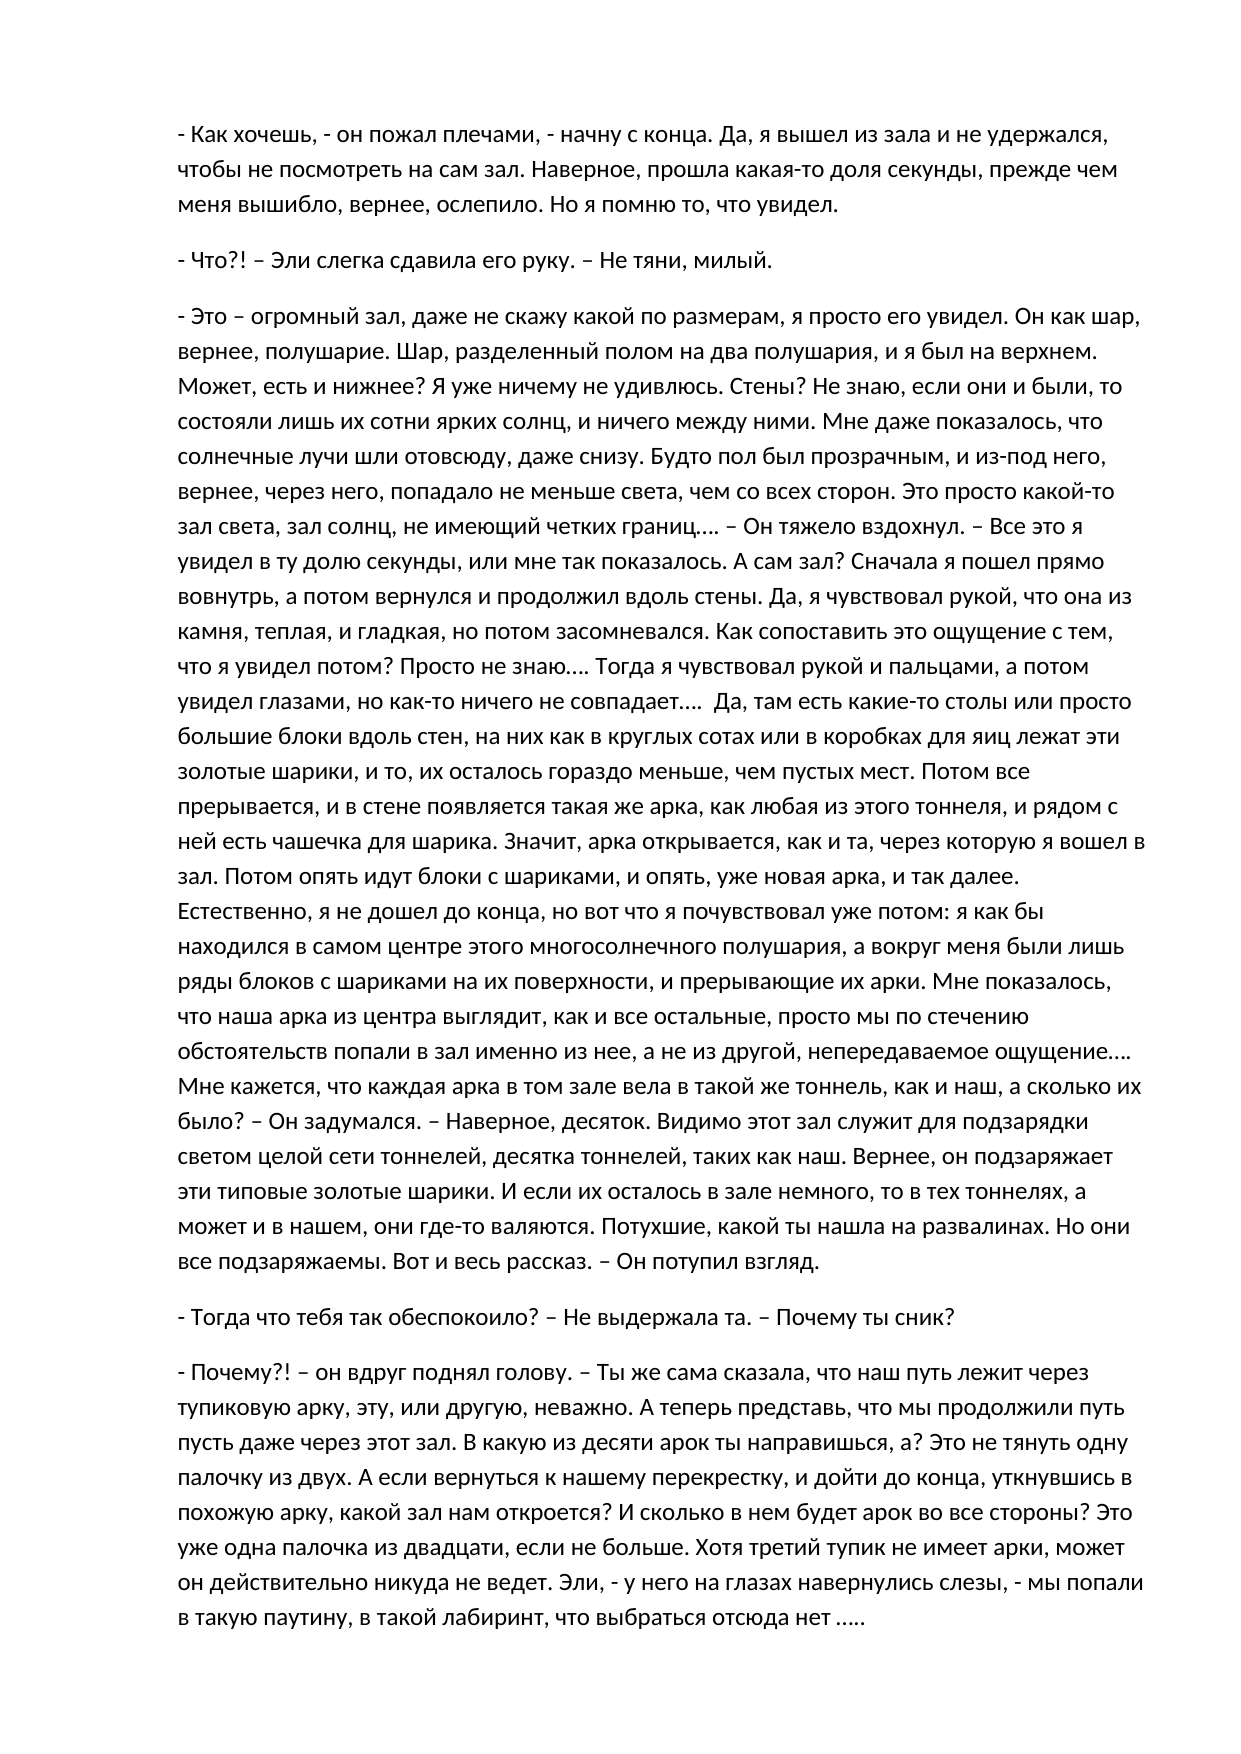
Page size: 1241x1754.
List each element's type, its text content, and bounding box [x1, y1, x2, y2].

text - Это – огромный зал, даже не скажу какой по размерам, я просто его увидел. Он как шар, вернее, полушарие. Шар, разделенный полом на два полушария, и я был на верхнем. Может, есть и нижнее? Я уже ничему не удивлюсь. Стены? Не знаю, если они и были, то состояли лишь их сотни ярких солнц, и ничего между ними. Мне даже показалось, что солнечные лучи шли отовсюду, даже снизу. Будто пол был прозрачным, и из-под него, вернее, через него, попадало не меньше света, чем со всех сторон. Это просто какой-то зал света, зал солнц, не имеющий четких границ…. – Он тяжело вздохнул. – Все это я увидел в ту долю секунды, или мне так показалось. А сам зал? Сначала я пошел прямо вовнутрь, а потом вернулся и продолжил вдоль стены. Да, я чувствовал рукой, что она из камня, теплая, и гладкая, но потом засомневался. Как сопоставить это ощущение с тем, что я увидел потом? Просто не знаю…. Тогда я чувствовал рукой и пальцами, а потом увидел глазами, но как-то ничего не совпадает…. Да, там есть какие-то столы или просто большие блоки вдоль стен, на них как в круглых сотах или в коробках для яиц лежат эти золотые шарики, и то, их осталось гораздо меньше, чем пустых мест. Потом все прерывается, и в стене появляется такая же арка, как любая из этого тоннеля, и рядом с ней есть чашечка для шарика. Значит, арка открывается, как и та, через которую я вошел в зал. Потом опять идут блоки с шариками, и опять, уже новая арка, и так далее. Естественно, я не дошел до конца, но вот что я почувствовал уже потом: я как бы находился в самом центре этого многосолнечного полушария, а вокруг меня были лишь ряды блоков с шариками на их поверхности, и прерывающие их арки. Мне показалось, что наша арка из центра выглядит, как и все остальные, просто мы по стечению обстоятельств попали в зал именно из нее, а не из другой, непередаваемое ощущение…. Мне кажется, что каждая арка в том зале вела в такой же тоннель, как и наш, а сколько их было? – Он задумался. – Наверное, десяток. Видимо этот зал служит для подзарядки светом целой сети тоннелей, десятка тоннелей, таких как наш. Вернее, он подзаряжает эти типовые золотые шарики. И если их осталось в зале немного, то в тех тоннелях, а может и в нашем, они где-то валяются. Потухшие, какой ты нашла на развалинах. Но они все подзаряжаемы. Вот и весь рассказ. – Он потупил взгляд. [177, 300, 1152, 1275]
text - Почему?! – он вдруг поднял голову. – Ты же сама сказала, что наш путь лежит через тупиковую арку, эту, или другую, неважно. А теперь представь, что мы продолжили путь пусть даже через этот зал. В какую из десяти арок ты направишься, а? Это не тянуть одну палочку из двух. А если вернуться к нашему перекрестку, и дойти до конца, уткнувшись в похожую арку, какой зал нам откроется? И сколько в нем будет арок во все стороны? Это уже одна палочка из двадцати, если не больше. Хотя третий тупик не имеет арки, может он действительно никуда не ведет. Эли, - у него на глазах навернулись слезы, - мы попали в такую паутину, в такой лабиринт, что выбраться отсюда нет ….. [177, 1356, 1152, 1632]
text - Что?! – Эли слегка сдавила его руку. – Не тяни, милый. [177, 244, 1152, 274]
text - Как хочешь, - он пожал плечами, - начну с конца. Да, я вышел из зала и не удержался, чтобы не посмотреть на сам зал. Наверное, прошла какая-то доля секунды, прежде чем меня вышибло, вернее, ослепило. Но я помню то, что увидел. [177, 118, 1152, 219]
text - Тогда что тебя так обеспокоило? – Не выдержала та. – Почему ты сник? [177, 1301, 1152, 1331]
